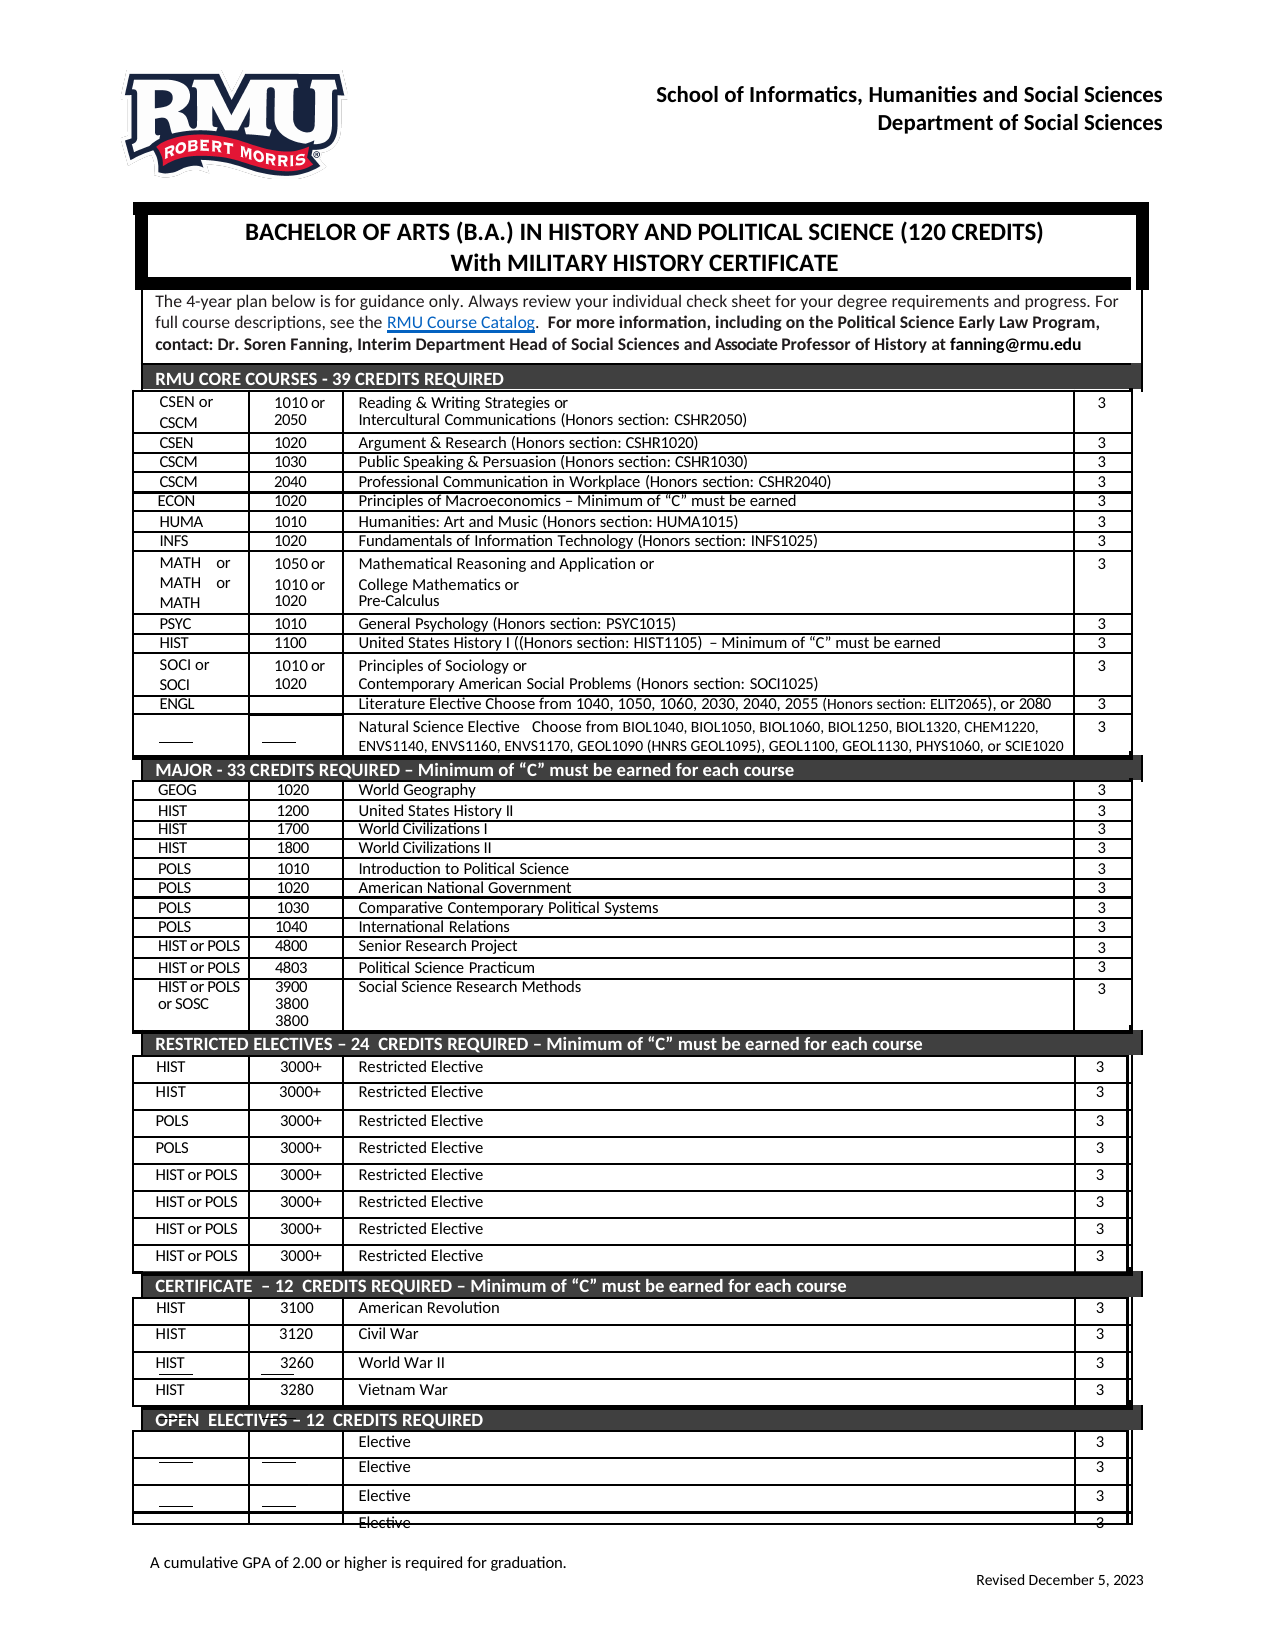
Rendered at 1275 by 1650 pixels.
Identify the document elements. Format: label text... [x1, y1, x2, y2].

picture [120, 70, 348, 179]
text Department of Social Sciences [632, 108, 1163, 136]
text A cumulative GPA of 2.00 or higher is required for graduation. [150, 1552, 570, 1572]
text Revised December 5, 2023 [632, 1570, 1144, 1589]
text School of Informatics, Humanities and Social Sciences [632, 80, 1163, 108]
